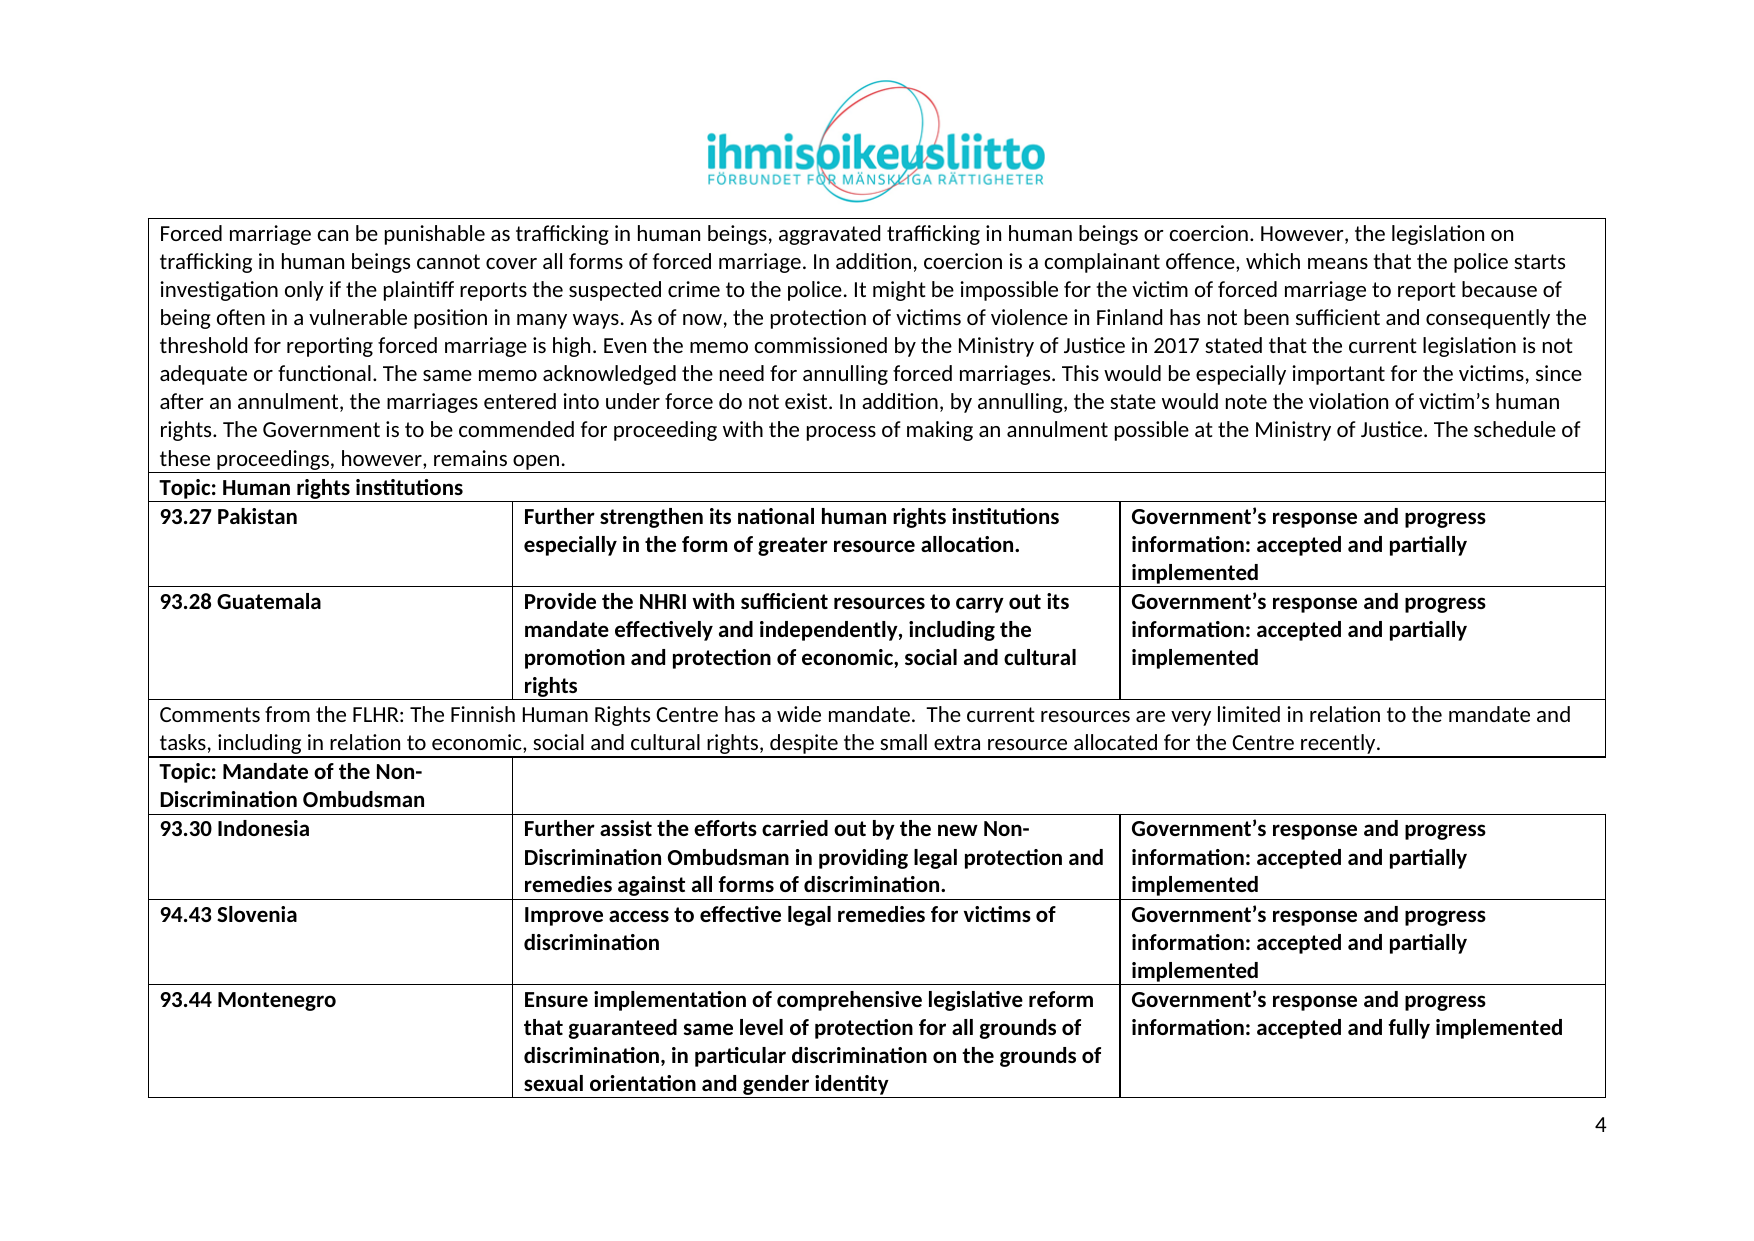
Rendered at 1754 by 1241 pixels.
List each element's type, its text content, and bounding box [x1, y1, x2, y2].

table_cell 93.44 Montenegro [149, 985, 512, 1097]
table_cell 93.30 Indonesia [149, 815, 512, 899]
table_cell Comments from the FLHR: The Finnish Human Rights Centre has a wide mandate. The current resources are very limited in relation to the mandate and tasks, including in relation to economic, social and cultural rights, despite the small extra resource allocated for the Centre recently. [149, 700, 1605, 756]
table_cell Improve access to effective legal remedies for victims of discrimination [513, 900, 1119, 984]
table_cell Government’s response and progress information: accepted and fully implemented [1121, 985, 1605, 1097]
table_cell Topic: Mandate of the Non-Discrimination Ombudsman [149, 758, 512, 813]
picture [691, 73, 1063, 218]
table_cell Further strengthen its national human rights institutions especially in the form of greater resource allocation. [513, 502, 1119, 586]
table_cell Government’s response and progress information: accepted and partially implemented [1121, 502, 1605, 586]
table_cell Ensure implementation of comprehensive legislative reform that guaranteed same level of protection for all grounds of discrimination, in particular discrimination on the grounds of sexual orientation and gender identity [513, 985, 1119, 1097]
table_cell 93.28 Guatemala [149, 587, 512, 699]
table_cell Government’s response and progress information: accepted and partially implemented [1121, 900, 1605, 984]
table_cell Topic: Human rights institutions [149, 473, 1605, 501]
table_cell Government’s response and progress information: accepted and partially implemented [1121, 587, 1605, 699]
table_cell Provide the NHRI with sufficient resources to carry out its mandate effectively and independently, including the promotion and protection of economic, social and cultural rights [513, 587, 1119, 699]
table_cell 94.43 Slovenia [149, 900, 512, 984]
table_cell Further assist the efforts carried out by the new Non-Discrimination Ombudsman in providing legal protection and remedies against all forms of discrimination. [513, 815, 1119, 899]
table_cell Government’s response and progress information: accepted and partially implemented [1121, 815, 1605, 899]
table_cell 93.27 Pakistan [149, 502, 512, 586]
